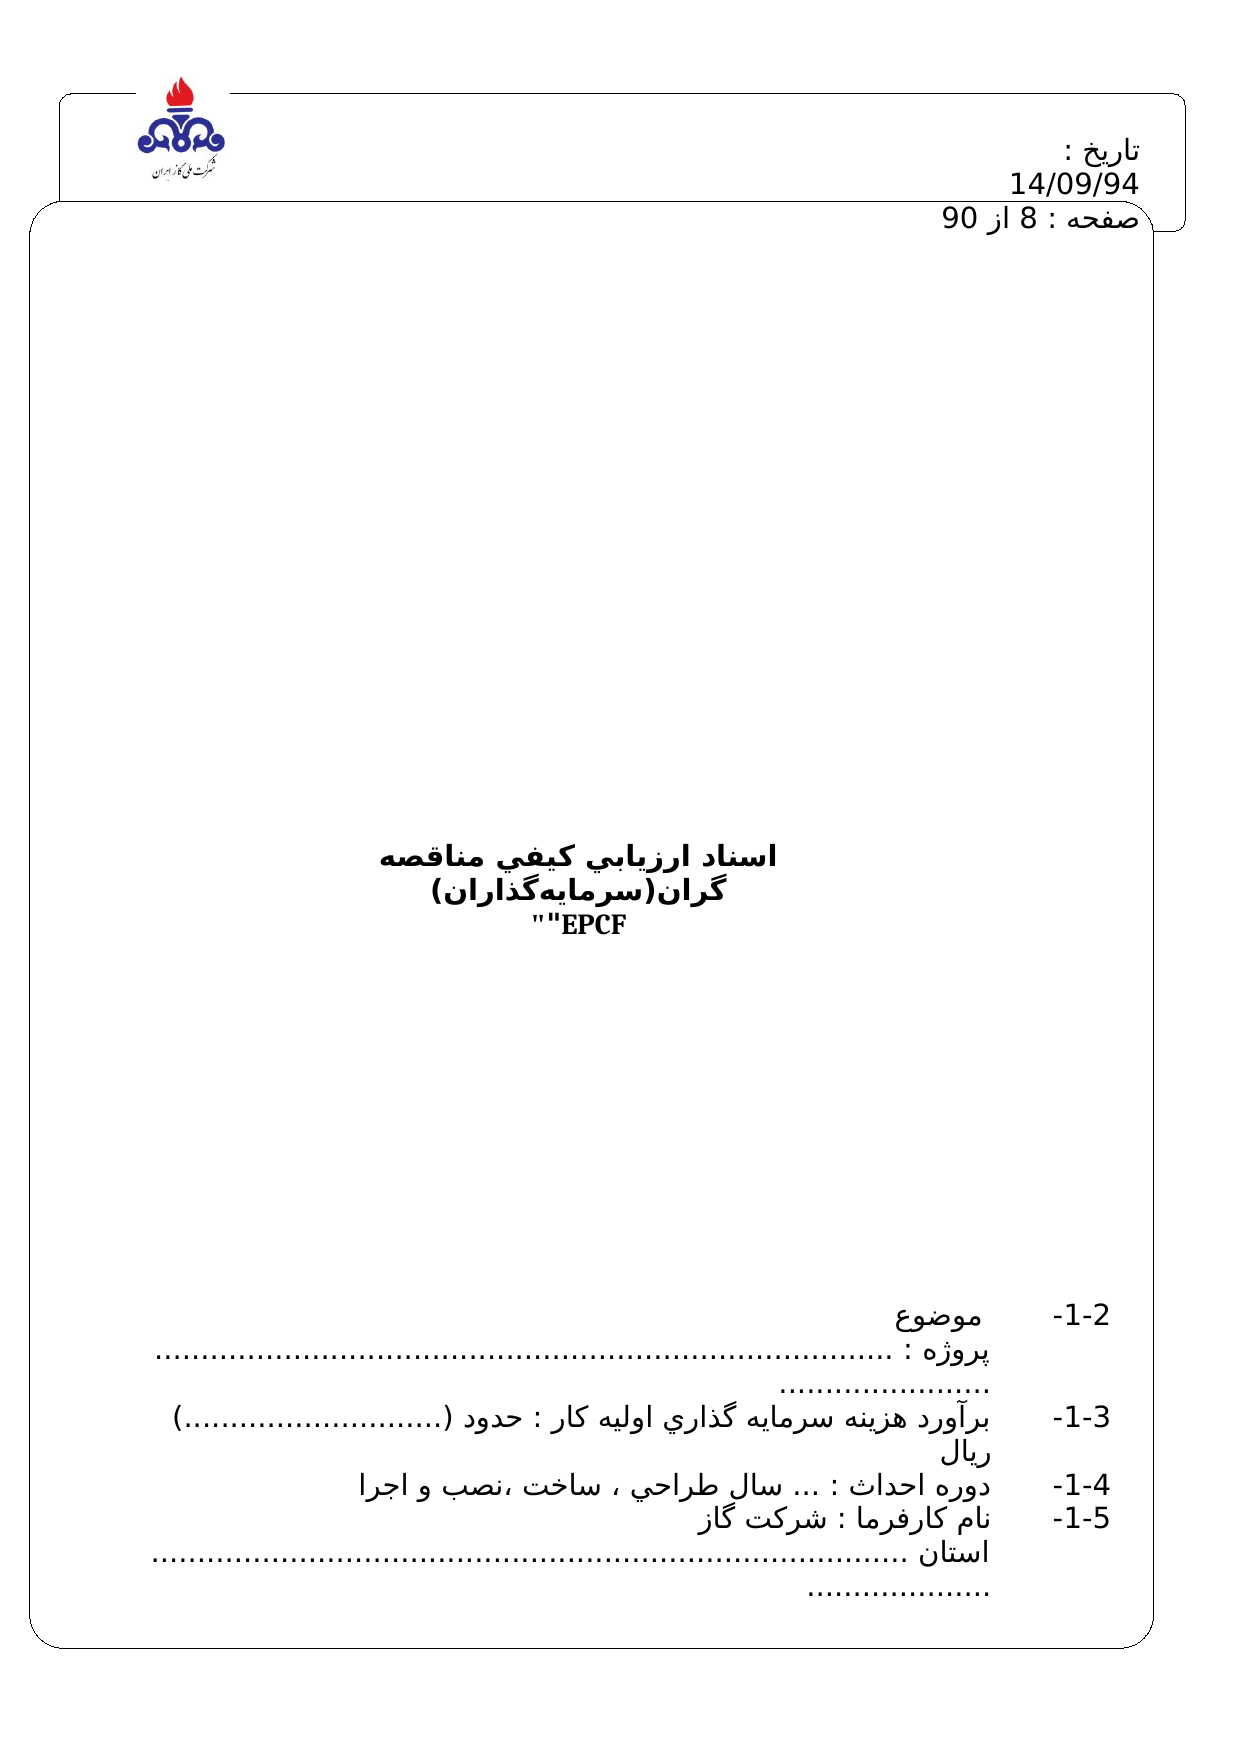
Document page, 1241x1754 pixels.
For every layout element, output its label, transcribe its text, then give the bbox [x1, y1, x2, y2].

list برآورد هزينه سرمايه گذاري اوليه كار : حدود (............................) ريال [150, 1400, 1053, 1468]
list دوره احداث : ... سال طراحي ، ساخت ،نصب و اجرا [150, 1468, 1053, 1502]
picture [135, 76, 229, 180]
list موضوع پروژه : ....................................................................................................... [150, 1298, 1053, 1400]
list نام كارفرما : شركت گاز استان ...................................................................................................... [150, 1502, 1053, 1604]
